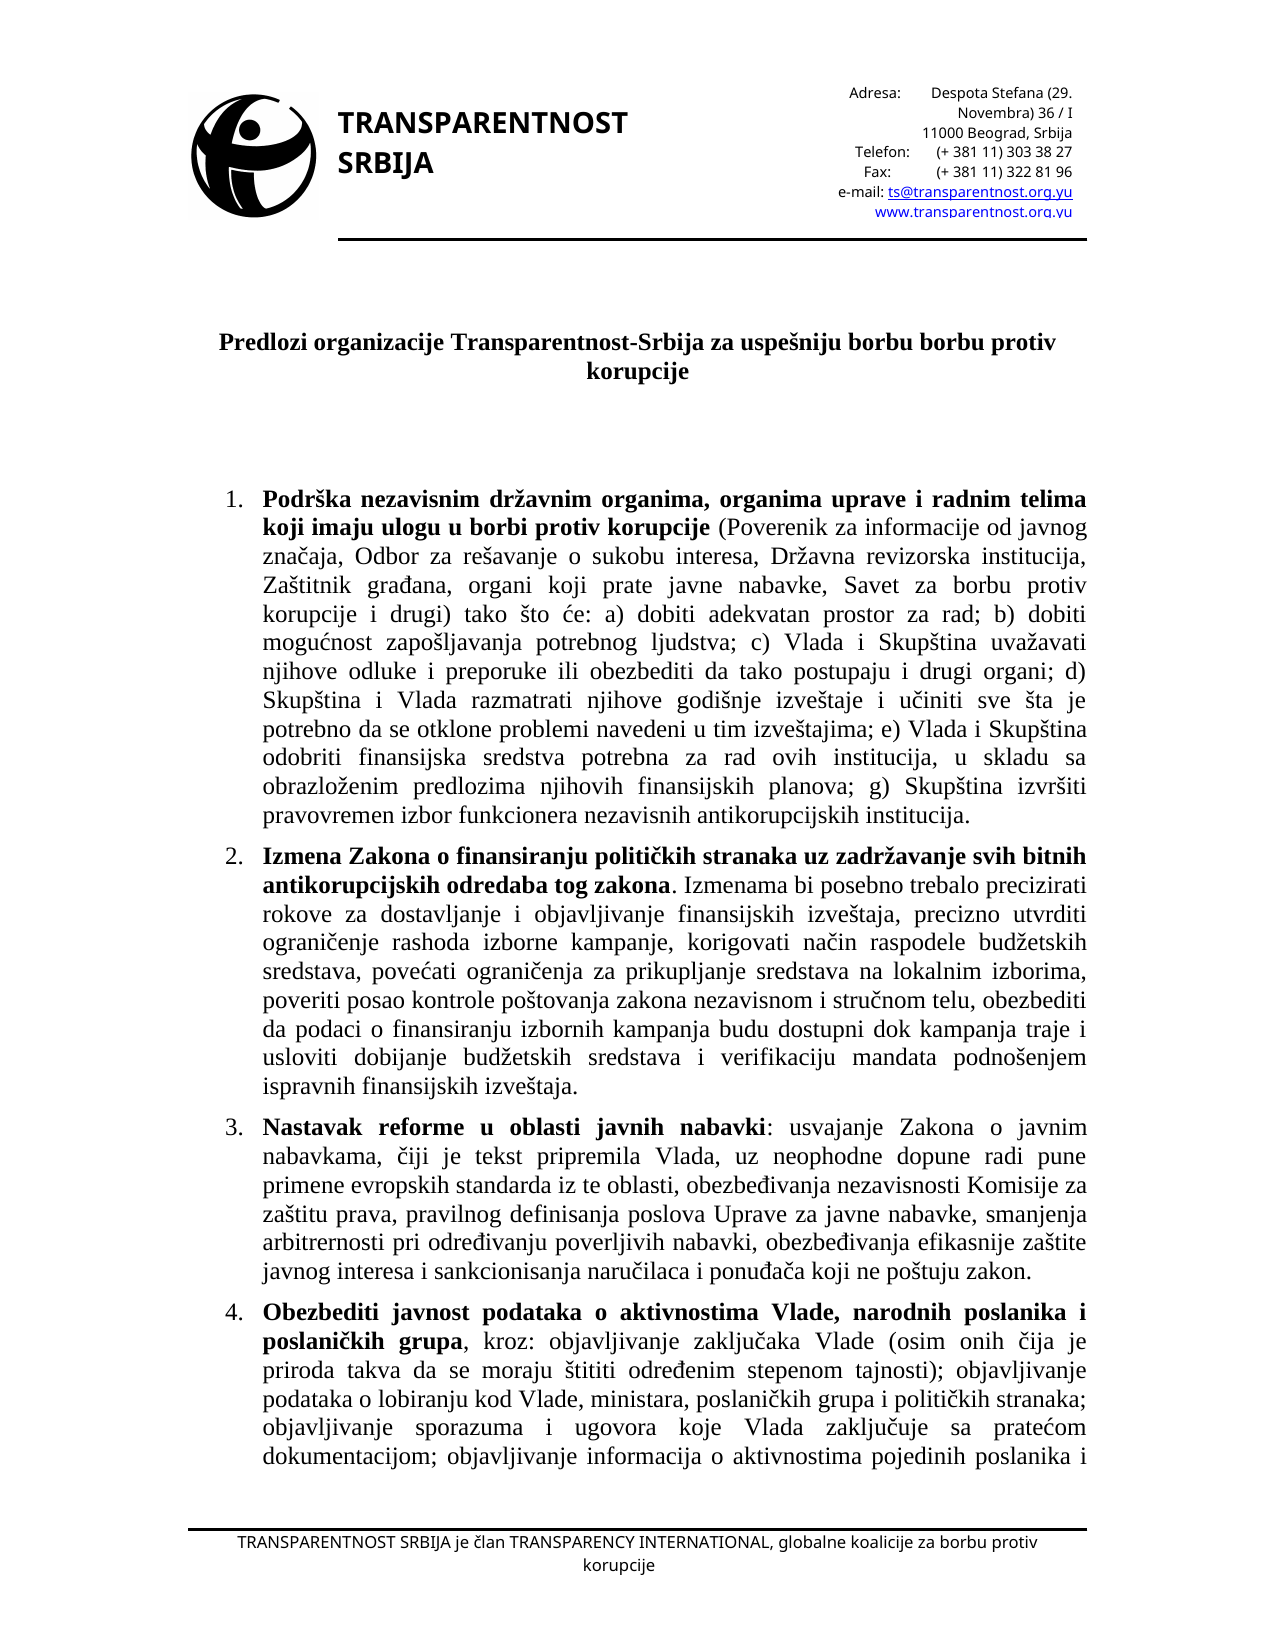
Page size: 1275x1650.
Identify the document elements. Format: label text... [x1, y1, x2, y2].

picture [187, 92, 319, 220]
list Podrška nezavisnim državnim organima, organima uprave i radnim telima koji imaju ulogu u borbi protiv korupcije (Poverenik za informacije od javnog značaja, Odbor za rešavanje o sukobu interesa, Državna revizorska institucija, Zaštitnik građana, organi koji prate javne nabavke, Savet za borbu protiv korupcije i drugi) tako što će: a) dobiti adekvatan prostor za rad; b) dobiti mogućnost zapošljavanja potrebnog ljudstva; c) Vlada i Skupština uvažavati njihove odluke i preporuke ili obezbediti da tako postupaju i drugi organi; d) Skupština i Vlada razmatrati njihove godišnje izveštaje i učiniti sve šta je potrebno da se otklone problemi navedeni u tim izveštajima; e) Vlada i Skupština odobriti finansijska sredstva potrebna za rad ovih institucija, u skladu sa obrazloženim predlozima njihovih finansijskih planova; g) Skupština izvršiti pravovremen izbor funkcionera nezavisnih antikorupcijskih institucija. [225, 484, 1087, 829]
list Izmena Zakona o finansiranju političkih stranaka uz zadržavanje svih bitnih antikorupcijskih odredaba tog zakona. Izmenama bi posebno trebalo precizirati rokove za dostavljanje i objavljivanje finansijskih izveštaja, precizno utvrditi ograničenje rashoda izborne kampanje, korigovati način raspodele budžetskih sredstava, povećati ograničenja za prikupljanje sredstava na lokalnim izborima, poveriti posao kontrole poštovanja zakona nezavisnom i stručnom telu, obezbediti da podaci o finansiranju izbornih kampanja budu dostupni dok kampanja traje i usloviti dobijanje budžetskih sredstava i verifikaciju mandata podnošenjem ispravnih finansijskih izveštaja. [225, 841, 1087, 1100]
list Nastavak reforme u oblasti javnih nabavki: usvajanje Zakona o javnim nabavkama, čiji je tekst pripremila Vlada, uz neophodne dopune radi pune primene evropskih standarda iz te oblasti, obezbeđivanja nezavisnosti Komisije za zaštitu prava, pravilnog definisanja poslova Uprave za javne nabavke, smanjenja arbitrernosti pri određivanju poverljivih nabavki, obezbeđivanja efikasnije zaštite javnog interesa i sankcionisanja naručilaca i ponuđača koji ne poštuju zakon. [225, 1112, 1087, 1285]
text Predlozi organizacije Transparentnost-Srbija za uspešniju borbu borbu protiv korupcije [187, 327, 1087, 385]
